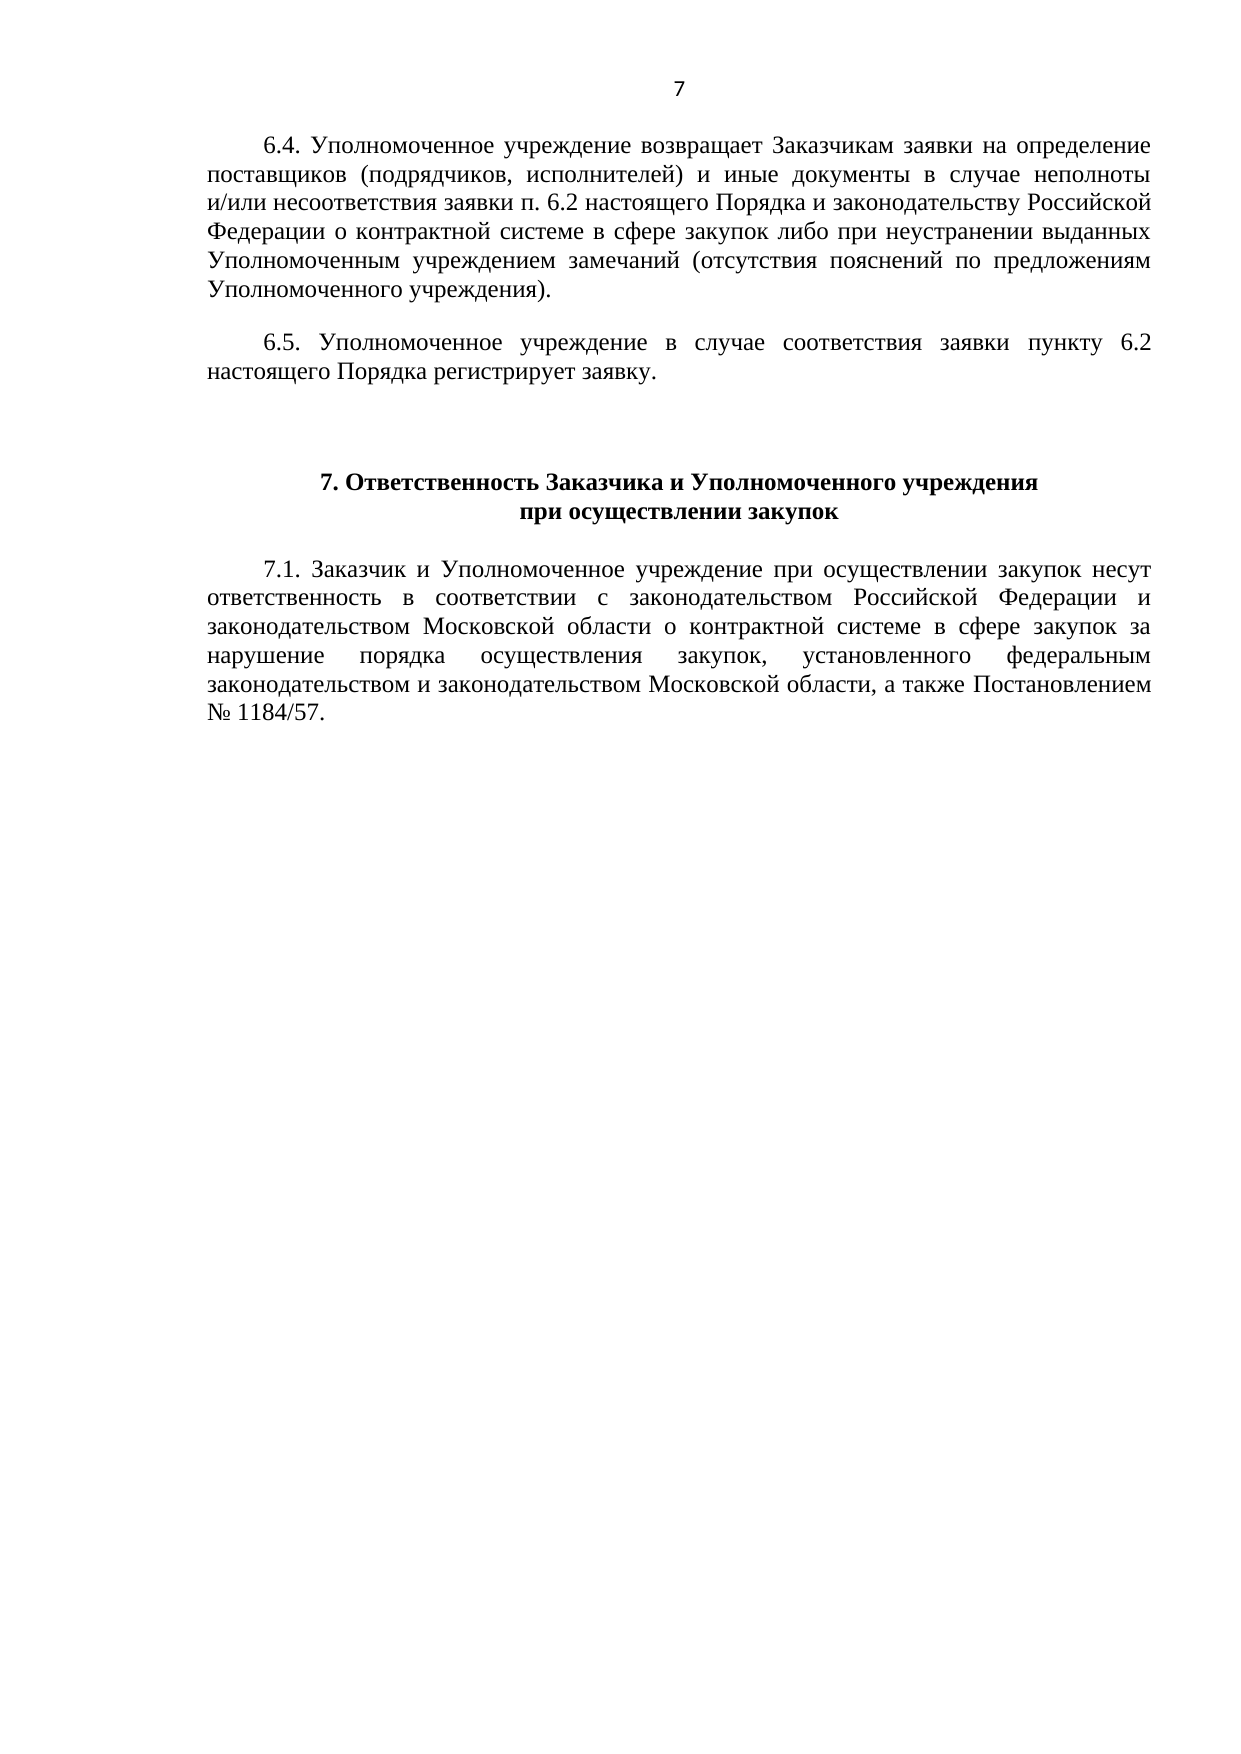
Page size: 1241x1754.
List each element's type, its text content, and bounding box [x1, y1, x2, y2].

title 7. Ответственность Заказчика и Уполномоченного учреждения [207, 467, 1152, 496]
text 6.5. Уполномоченное учреждение в случае соответствия заявки пункту 6.2 настоящего Порядка регистрирует заявку. [207, 327, 1152, 385]
text 7.1. Заказчик и Уполномоченное учреждение при осуществлении закупок несут ответственность в соответствии с законодательством Российской Федерации и законодательством Московской области о контрактной системе в сфере закупок за нарушение порядка осуществления закупок, установленного федеральным законодательством и законодательством Московской области, а также Постановлением № 1184/57. [207, 554, 1152, 726]
title при осуществлении закупок [207, 496, 1152, 525]
text 6.4. Уполномоченное учреждение возвращает Заказчикам заявки на определение поставщиков (подрядчиков, исполнителей) и иные документы в случае неполноты и/или несоответствия заявки п. 6.2 настоящего Порядка и законодательству Российской Федерации о контрактной системе в сфере закупок либо при неустранении выданных Уполномоченным учреждением замечаний (отсутствия пояснений по предложениям Уполномоченного учреждения). [207, 130, 1152, 302]
